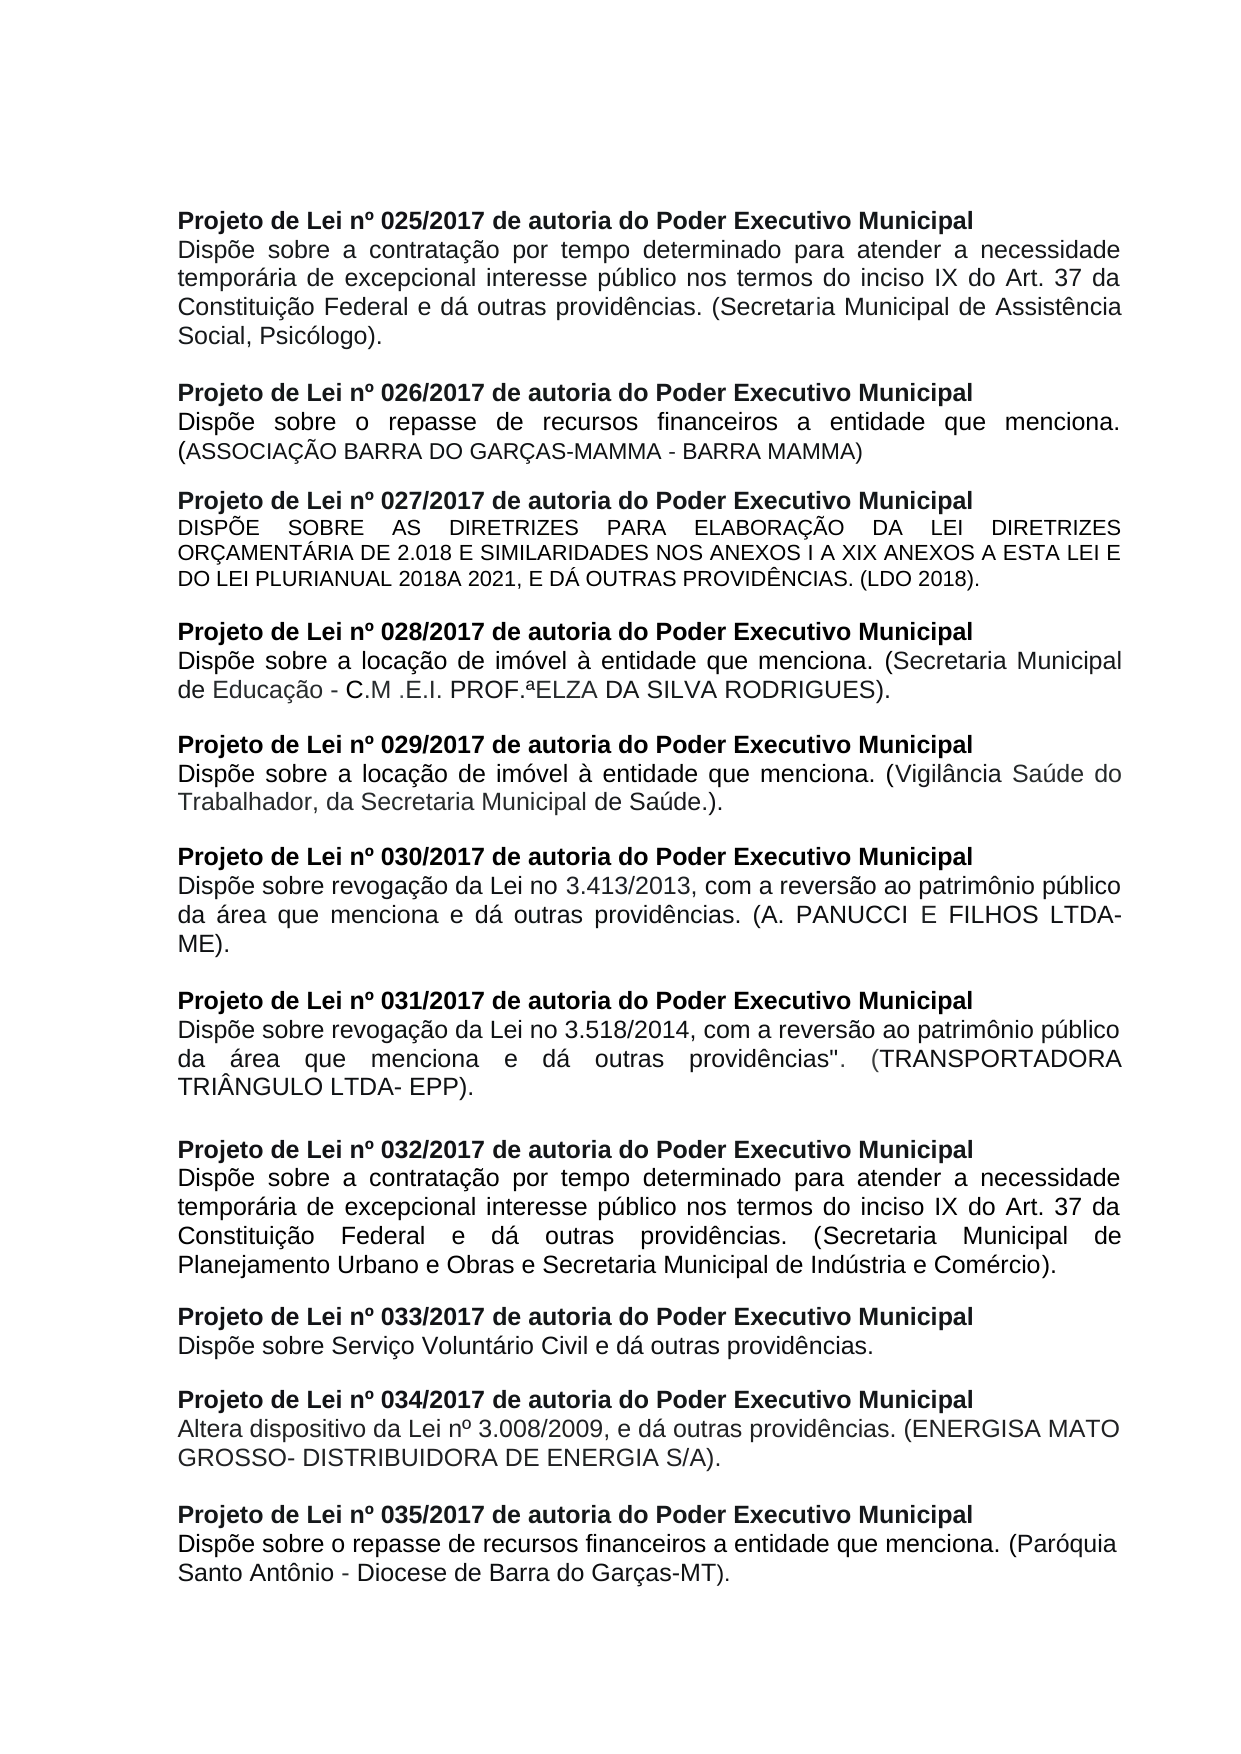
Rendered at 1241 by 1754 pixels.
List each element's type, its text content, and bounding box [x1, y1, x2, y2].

text Projeto de Lei nº 028/2017 de autoria do Poder Executivo Municipal [177, 617, 1122, 646]
text Dispõe sobre revogação da Lei no 3.518/2014, com a reversão ao patrimônio público da área que menciona e dá outras providências". (TRANSPORTADORA TRIÂNGULO LTDA- EPP). [177, 1015, 1122, 1101]
text Dispõe sobre a locação de imóvel à entidade que menciona. (Vigilância Saúde do Trabalhador, da Secretaria Municipal de Saúde.). [177, 758, 1122, 816]
text Projeto de Lei nº 035/2017 de autoria do Poder Executivo Municipal [177, 1500, 1122, 1529]
text Projeto de Lei nº 034/2017 de autoria do Poder Executivo Municipal [177, 1385, 1122, 1414]
text Projeto de Lei nº 031/2017 de autoria do Poder Executivo Municipal [177, 986, 1122, 1015]
text Dispõe sobre a contratação por tempo determinado para atender a necessidade temporária de excepcional interesse público nos termos do inciso IX do Art. 37 da Constituição Federal e dá outras providências. (Secretaria Municipal de Planejamento Urbano e Obras e Secretaria Municipal de Indústria e Comércio). [177, 1163, 1122, 1278]
text Dispõe sobre a contratação por tempo determinado para atender a necessidade temporária de excepcional interesse público nos termos do inciso IX do Art. 37 da Constituição Federal e dá outras providências. (Secretaria Municipal de Assistência Social, Psicólogo). [177, 235, 1122, 350]
text Dispõe sobre o repasse de recursos financeiros a entidade que menciona. (Paróquia Santo Antônio - Diocese de Barra do Garças-MT). [177, 1529, 1122, 1586]
text Dispõe sobre a locação de imóvel à entidade que menciona. (Secretaria Municipal de Educação - C.M .E.I. PROF.ªELZA DA SILVA RODRIGUES). [177, 646, 1122, 703]
text Projeto de Lei nº 030/2017 de autoria do Poder Executivo Municipal [177, 842, 1122, 871]
text Altera dispositivo da Lei nº 3.008/2009, e dá outras providências. (ENERGISA MATO GROSSO- DISTRIBUIDORA DE ENERGIA S/A). [177, 1414, 1122, 1471]
text Projeto de Lei nº 032/2017 de autoria do Poder Executivo Municipal [177, 1135, 1122, 1163]
text Dispõe sobre o repasse de recursos financeiros a entidade que menciona. (ASSOCIAÇÃO BARRA DO GARÇAS-MAMMA - BARRA MAMMA) [177, 407, 1122, 465]
text Projeto de Lei nº 025/2017 de autoria do Poder Executivo Municipal [177, 206, 1122, 235]
text Dispõe sobre revogação da Lei no 3.413/2013, com a reversão ao patrimônio público da área que menciona e dá outras providências. (A. PANUCCI E FILHOS LTDA- ME). [177, 871, 1122, 957]
text Projeto de Lei nº 027/2017 de autoria do Poder Executivo Municipal [177, 486, 1122, 515]
text Projeto de Lei nº 026/2017 de autoria do Poder Executivo Municipal [177, 378, 1122, 407]
text DISPÕE SOBRE AS DIRETRIZES PARA ELABORAÇÃO DA LEI DIRETRIZES ORÇAMENTÁRIA DE 2.018 E SIMILARIDADES NOS ANEXOS I A XIX ANEXOS A ESTA LEI E DO LEI PLURIANUAL 2018A 2021, E DÁ OUTRAS PROVIDÊNCIAS. (LDO 2018). [177, 515, 1122, 591]
text Projeto de Lei nº 033/2017 de autoria do Poder Executivo Municipal [177, 1302, 1122, 1331]
text Dispõe sobre Serviço Voluntário Civil e dá outras providências. [177, 1331, 1122, 1360]
text Projeto de Lei nº 029/2017 de autoria do Poder Executivo Municipal [177, 730, 1122, 758]
